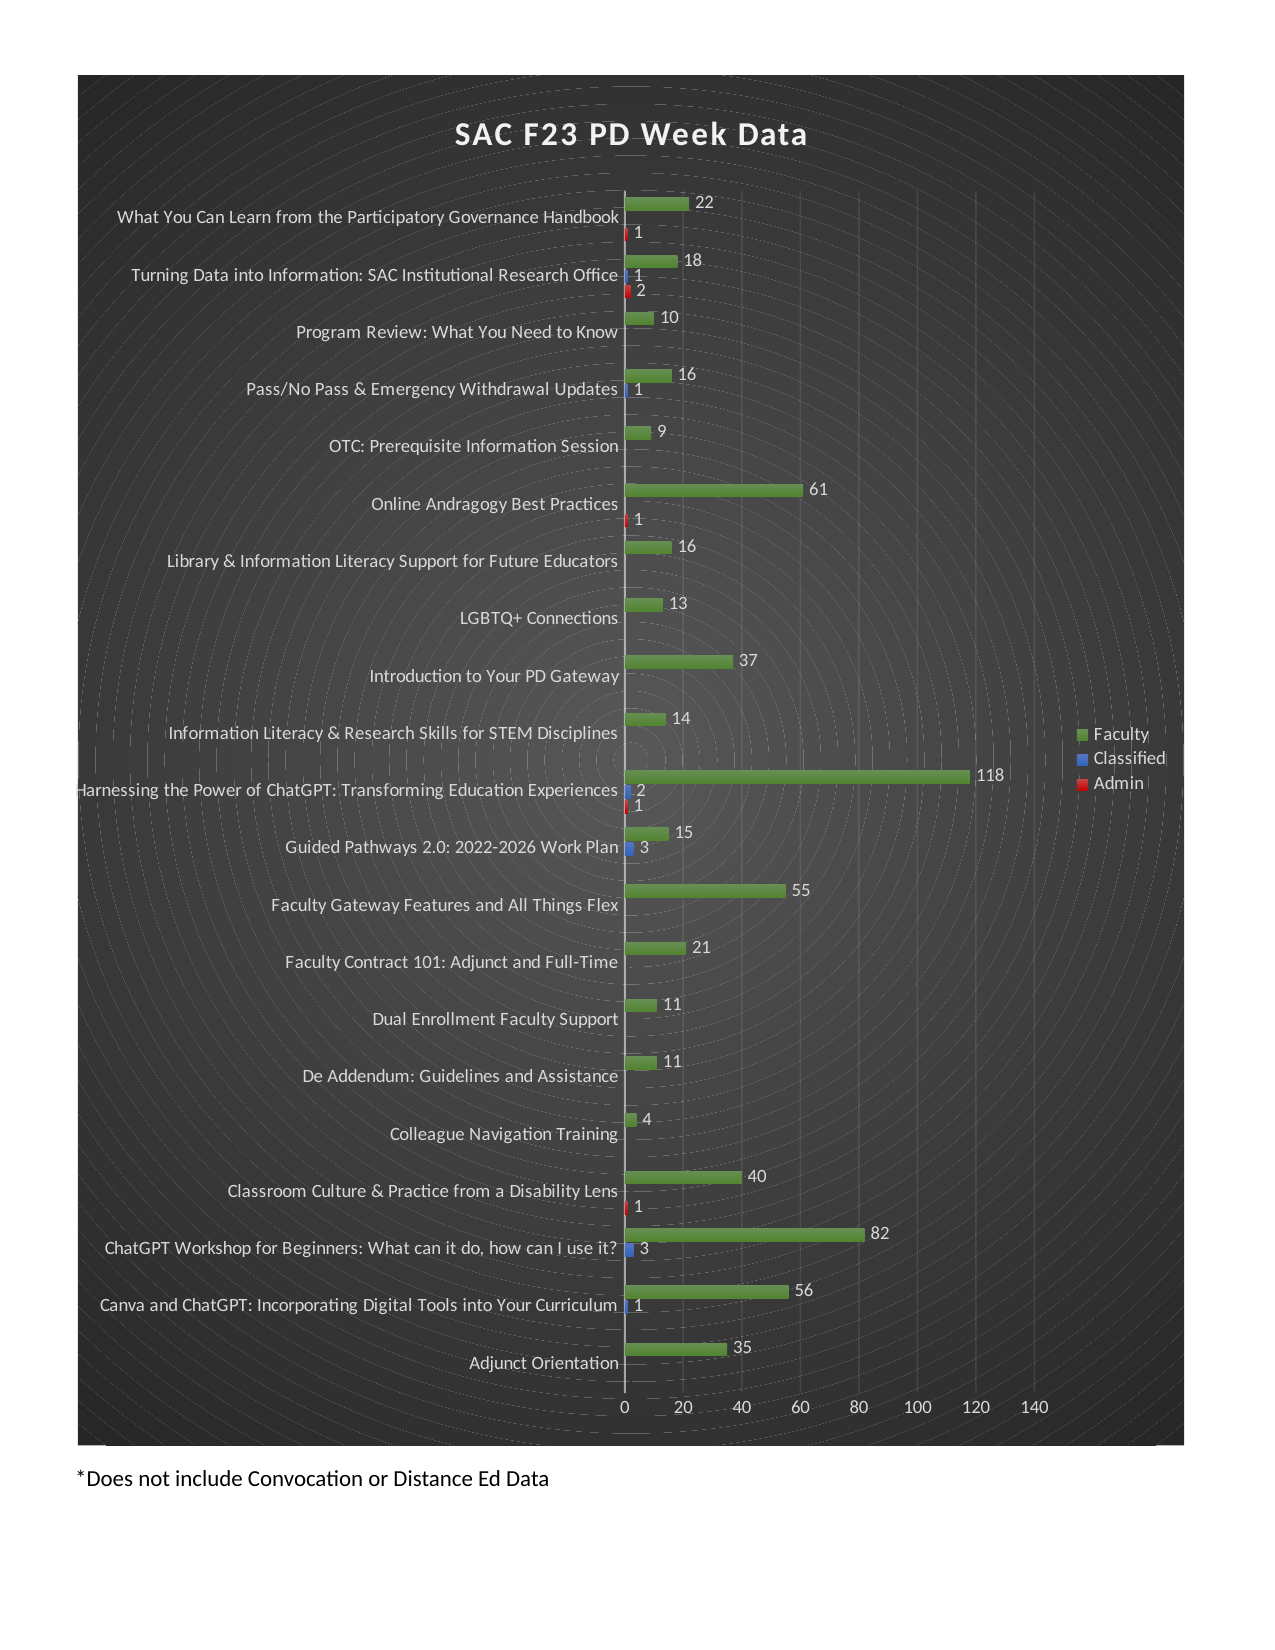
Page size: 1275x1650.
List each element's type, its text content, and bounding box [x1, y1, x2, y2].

text *Does not include Convocation or Distance Ed Data [75, 1464, 1200, 1492]
